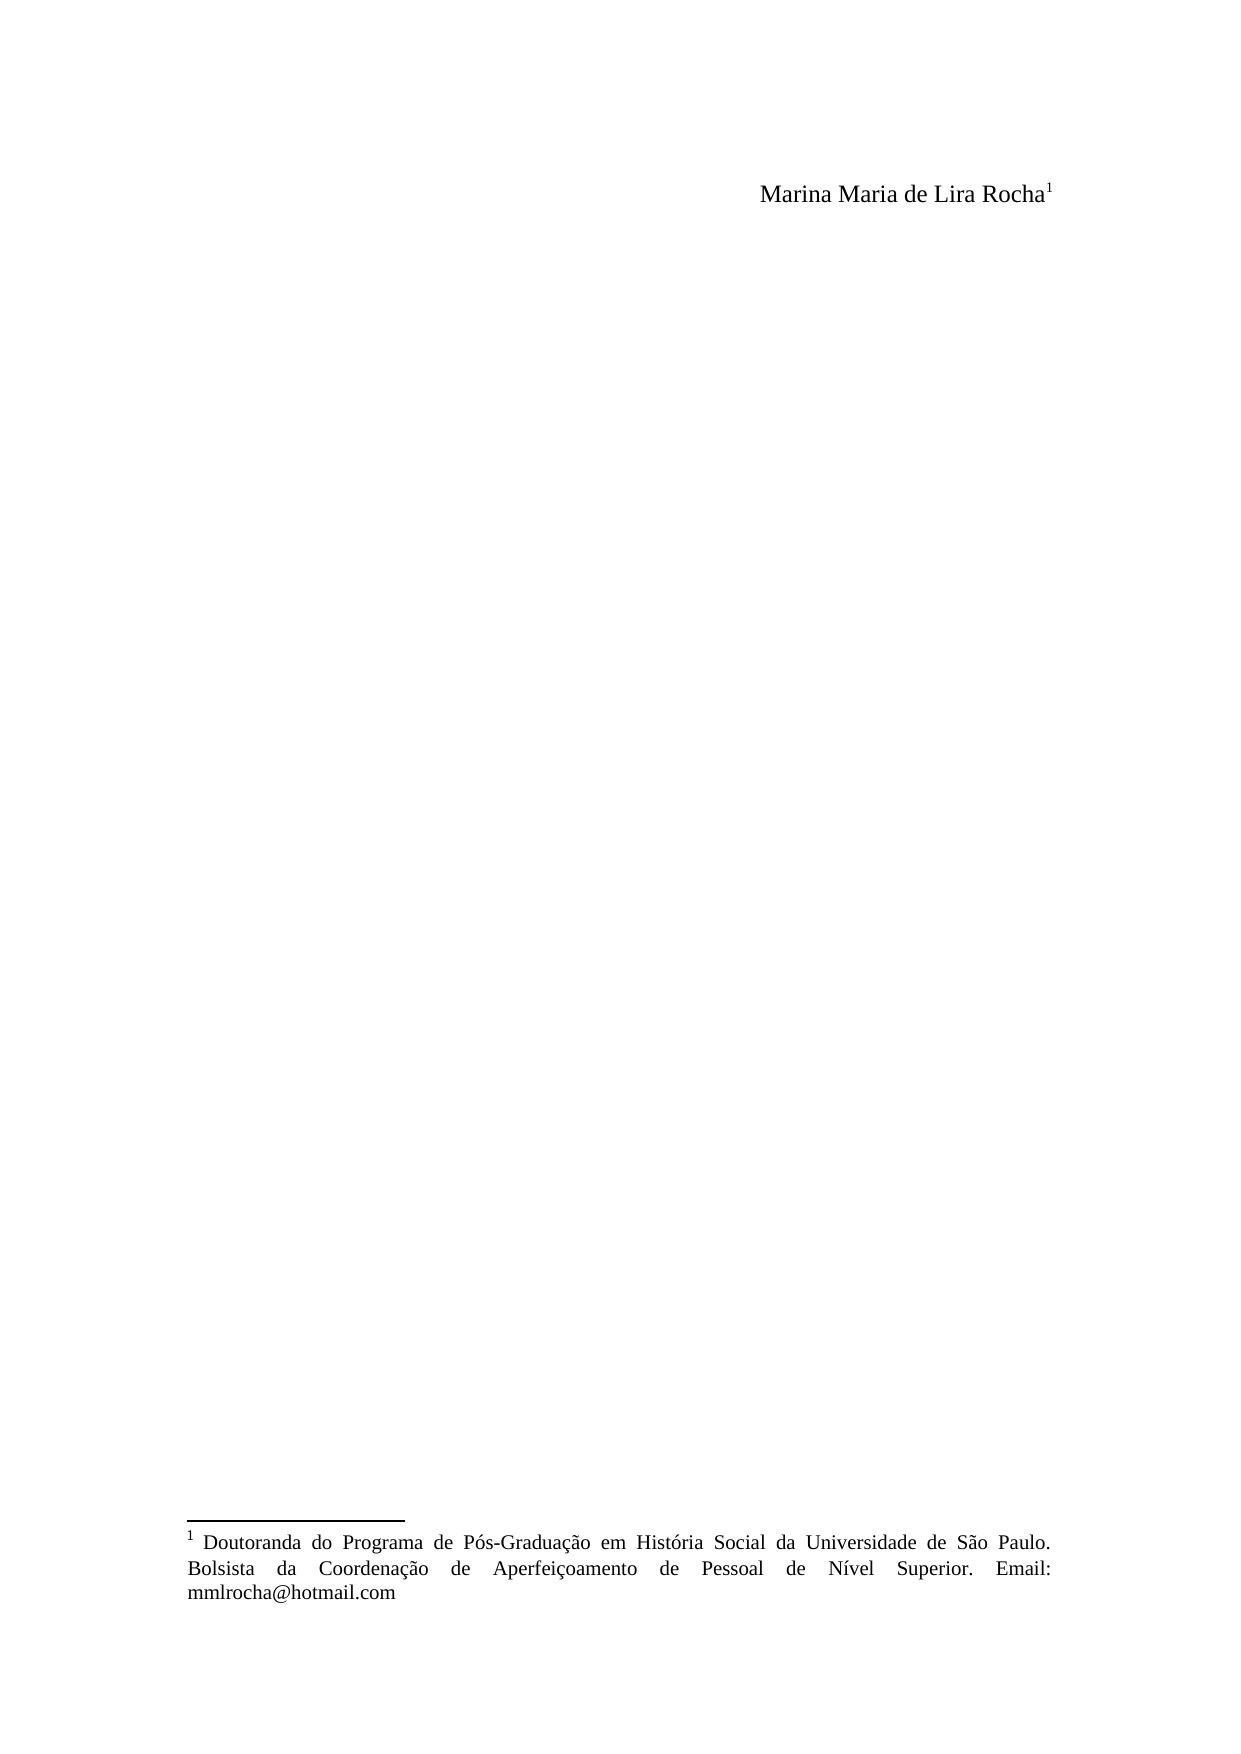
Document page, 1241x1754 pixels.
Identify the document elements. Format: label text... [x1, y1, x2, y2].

text Marina Maria de Lira Rocha [187, 179, 1053, 207]
